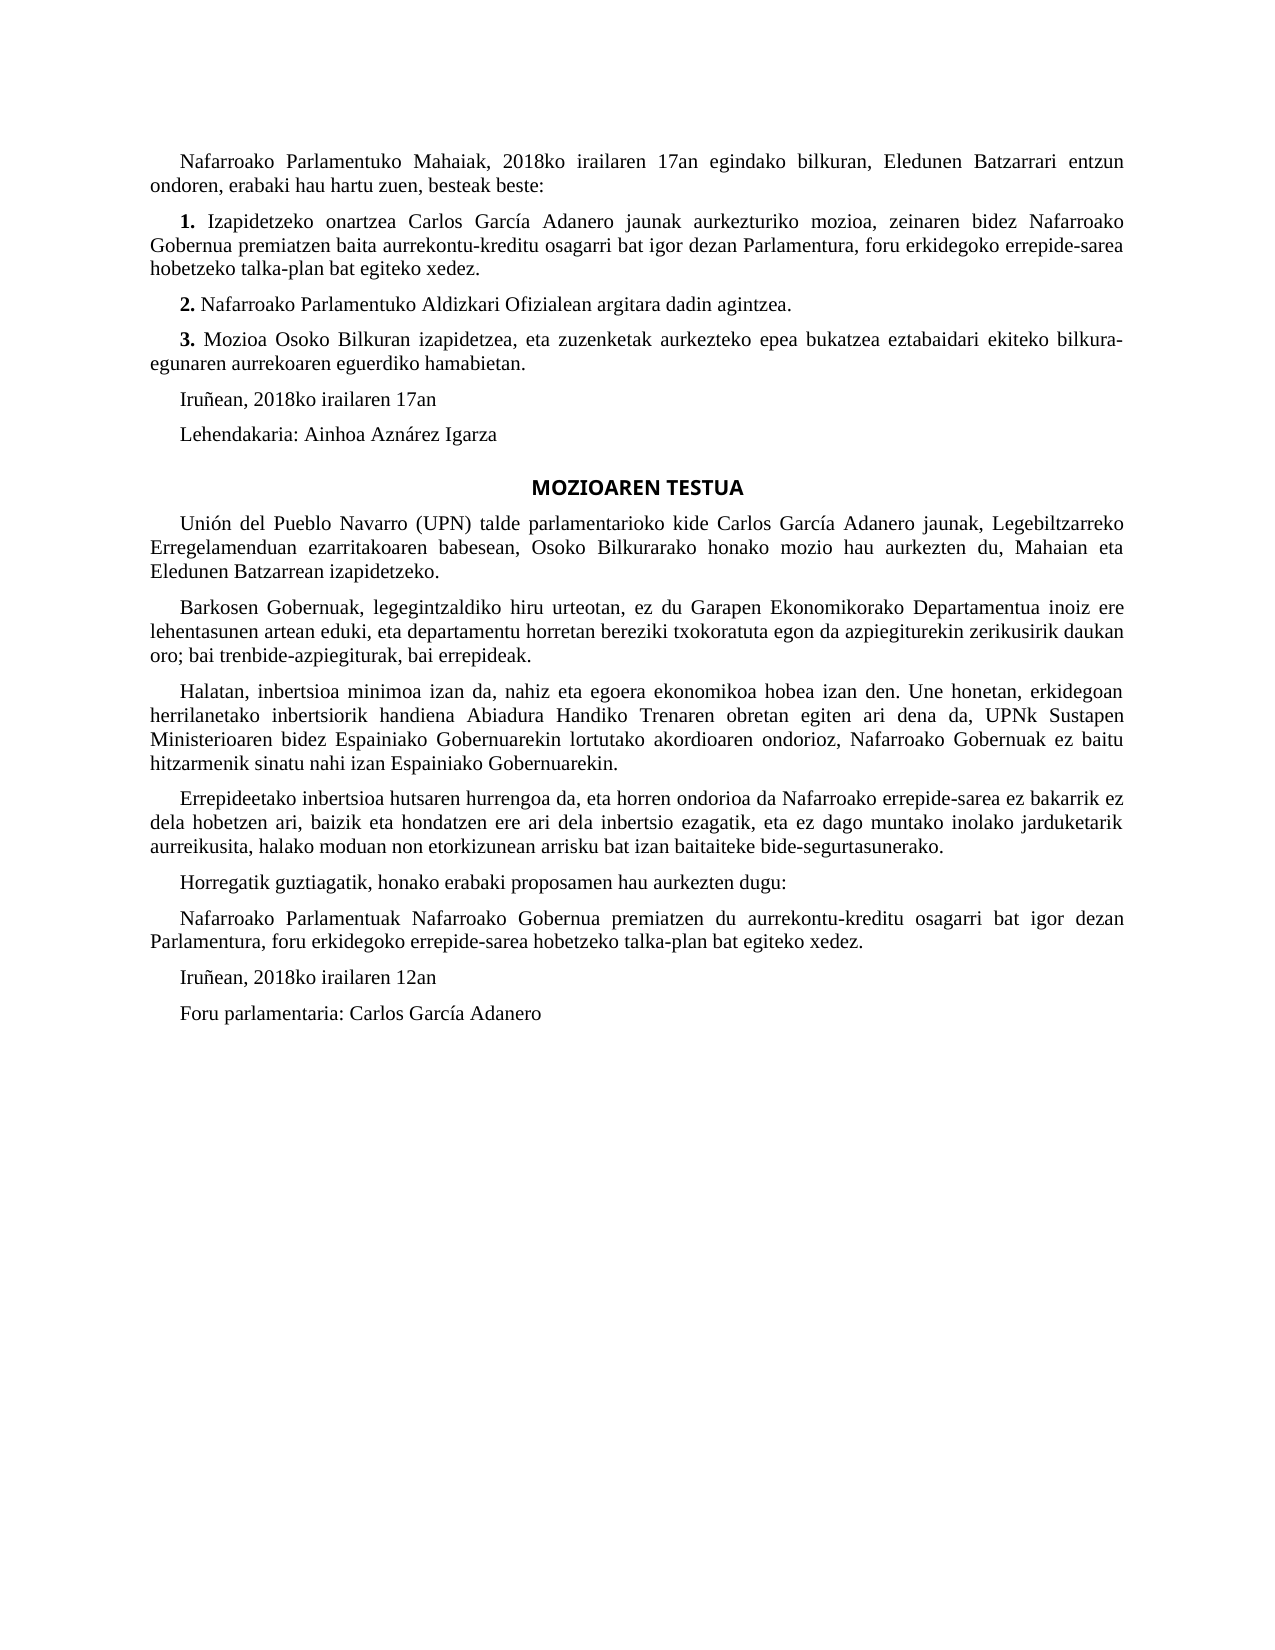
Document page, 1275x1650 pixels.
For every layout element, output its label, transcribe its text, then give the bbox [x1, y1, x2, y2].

text 2. Nafarroako Parlamentuko Aldizkari Ofizialean argitara dadin agintzea. [150, 292, 1125, 316]
text Iruñean, 2018ko irailaren 12an [150, 966, 1125, 989]
text 3. Mozioa Osoko Bilkuran izapidetzea, eta zuzenketak aurkezteko epea bukatzea eztabaidari ekiteko bilkura-egunaren aurrekoaren eguerdiko hamabietan. [150, 328, 1125, 375]
text MOZIOAREN TESTUA [150, 476, 1125, 500]
text Halatan, inbertsioa minimoa izan da, nahiz eta egoera ekonomikoa hobea izan den. Une honetan, erkidegoan herrilanetako inbertsiorik handiena Abiadura Handiko Trenaren obretan egiten ari dena da, UPNk Sustapen Ministerioaren bidez Espainiako Gobernuarekin lortutako akordioaren ondorioz, Nafarroako Gobernuak ez baitu hitzarmenik sinatu nahi izan Espainiako Gobernuarekin. [150, 679, 1125, 775]
text Barkosen Gobernuak, legegintzaldiko hiru urteotan, ez du Garapen Ekonomikorako Departamentua inoiz ere lehentasunen artean eduki, eta departamentu horretan bereziki txokoratuta egon da azpiegiturekin zerikusirik daukan oro; bai trenbide-azpiegiturak, bai errepideak. [150, 595, 1125, 667]
text 1. Izapidetzeko onartzea Carlos García Adanero jaunak aurkezturiko mozioa, zeinaren bidez Nafarroako Gobernua premiatzen baita aurrekontu-kreditu osagarri bat igor dezan Parlamentura, foru erkidegoko errepide-sarea hobetzeko talka-plan bat egiteko xedez. [150, 209, 1125, 281]
text Unión del Pueblo Navarro (UPN) talde parlamentarioko kide Carlos García Adanero jaunak, Legebiltzarreko Erregelamenduan ezarritakoaren babesean, Osoko Bilkurarako honako mozio hau aurkezten du, Mahaian eta Eledunen Batzarrean izapidetzeko. [150, 512, 1125, 583]
text Foru parlamentaria: Carlos García Adanero [150, 1001, 1125, 1025]
text Lehendakaria: Ainhoa Aznárez Igarza [150, 423, 1125, 446]
text Nafarroako Parlamentuak Nafarroako Gobernua premiatzen du aurrekontu-kreditu osagarri bat igor dezan Parlamentura, foru erkidegoko errepide-sarea hobetzeko talka-plan bat egiteko xedez. [150, 906, 1125, 954]
text Iruñean, 2018ko irailaren 17an [150, 387, 1125, 411]
text Nafarroako Parlamentuko Mahaiak, 2018ko irailaren 17an egindako bilkuran, Eledunen Batzarrari entzun ondoren, erabaki hau hartu zuen, besteak beste: [150, 150, 1125, 197]
text Errepideetako inbertsioa hutsaren hurrengoa da, eta horren ondorioa da Nafarroako errepide-sarea ez bakarrik ez dela hobetzen ari, baizik eta hondatzen ere ari dela inbertsio ezagatik, eta ez dago muntako inolako jarduketarik aurreikusita, halako moduan non etorkizunean arrisku bat izan baitaiteke bide-segurtasunerako. [150, 786, 1125, 858]
text Horregatik guztiagatik, honako erabaki proposamen hau aurkezten dugu: [150, 870, 1125, 894]
